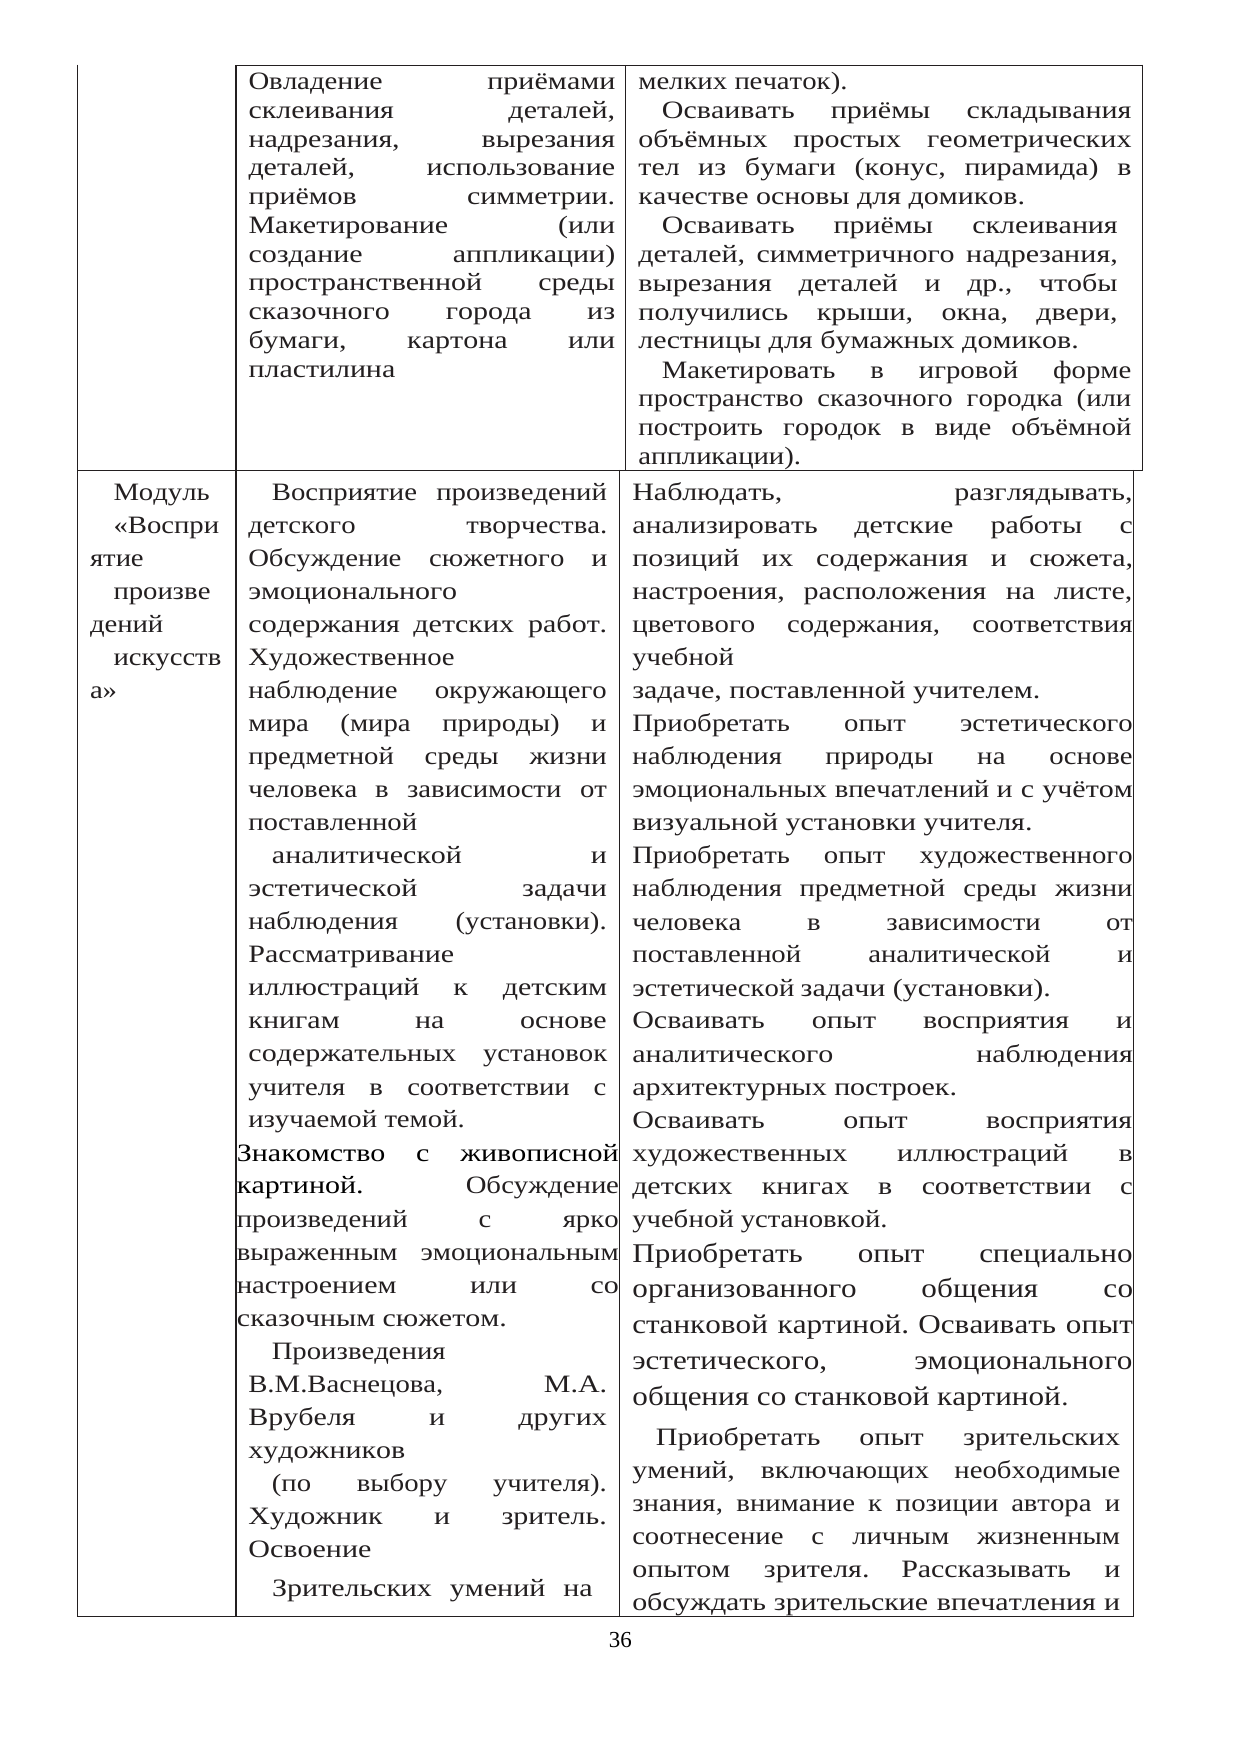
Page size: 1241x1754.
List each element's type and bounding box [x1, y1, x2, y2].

table_cell [78, 471, 235, 1616]
table_cell [620, 471, 1133, 1616]
table_cell [78, 65, 235, 470]
table_cell [237, 471, 619, 1616]
table_cell [626, 66, 1142, 470]
table_cell [237, 66, 625, 470]
